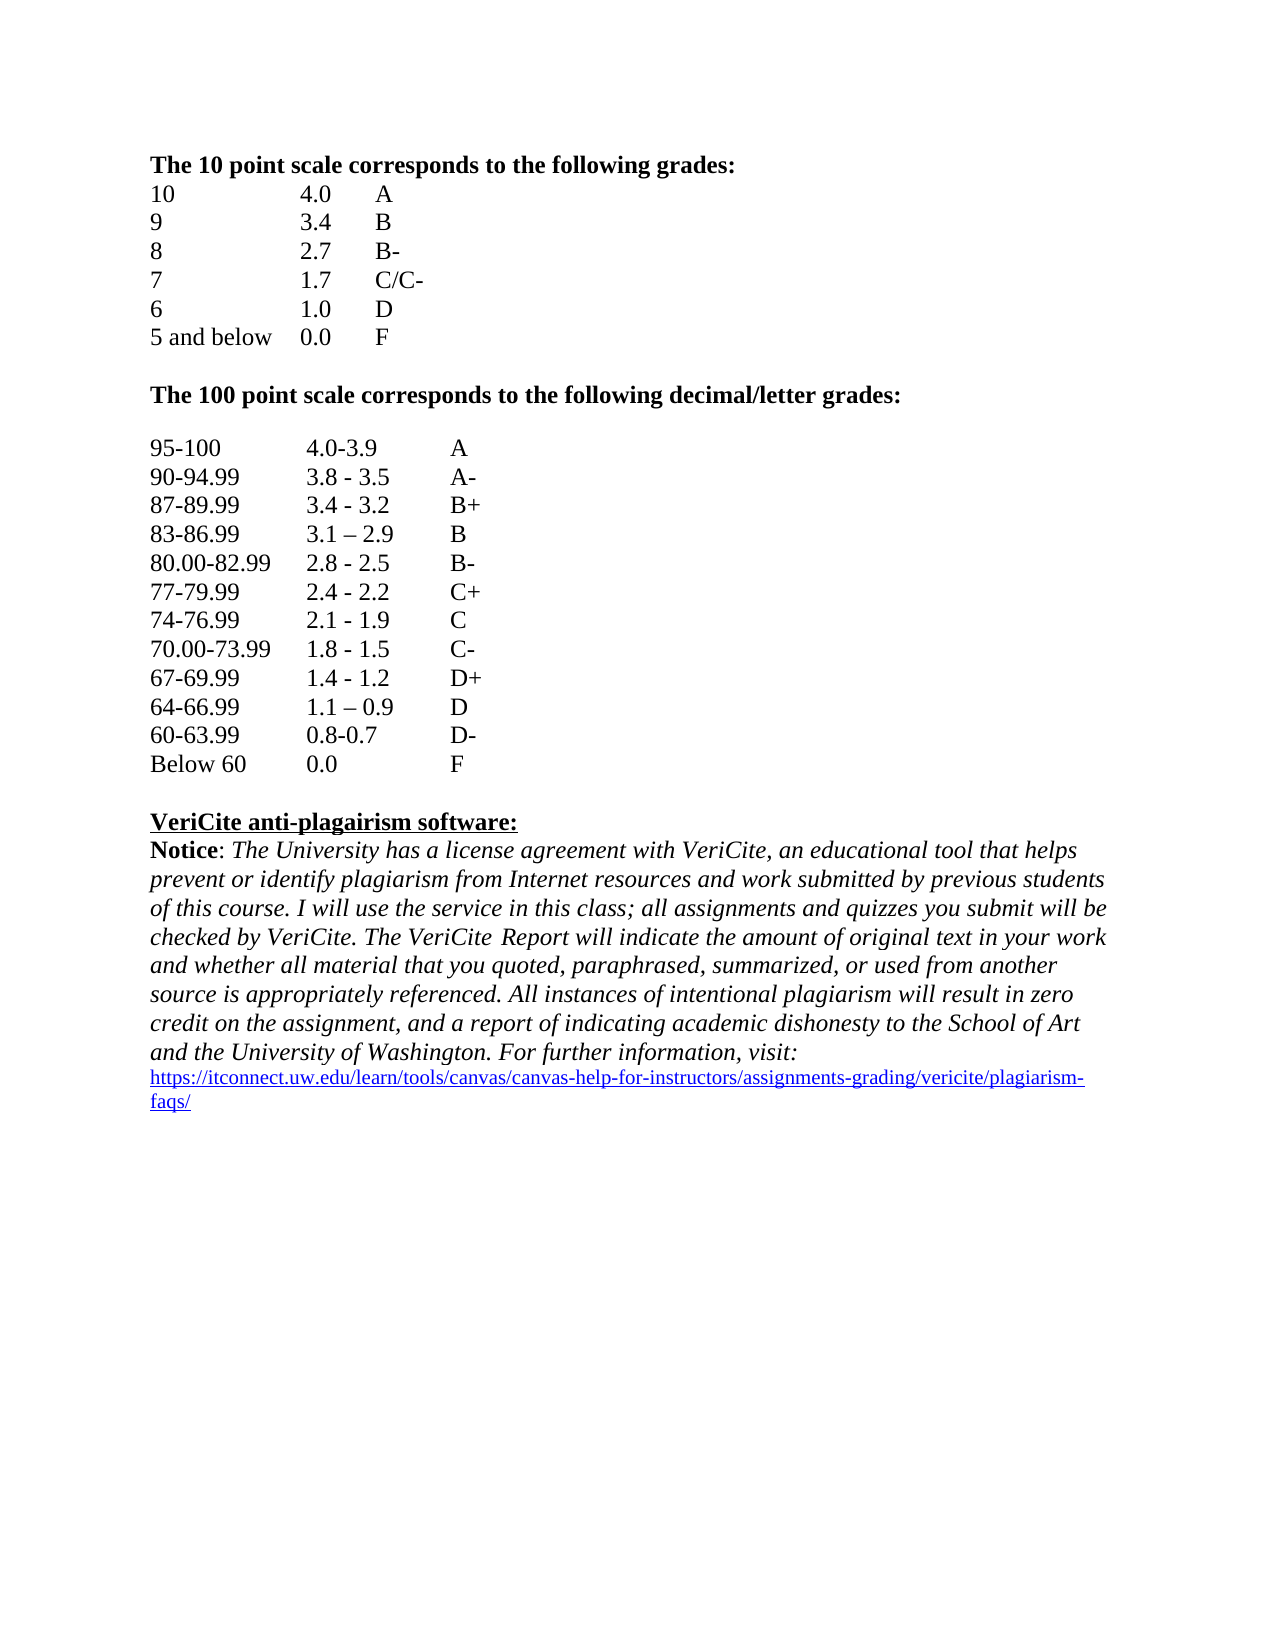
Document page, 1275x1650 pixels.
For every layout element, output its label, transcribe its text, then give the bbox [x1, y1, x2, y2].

text VeriCite anti-plagairism software: [150, 807, 1125, 835]
text 9 3.4 B [150, 207, 1125, 236]
text 77-79.99 2.4 - 2.2 C+ [150, 577, 1125, 605]
text 7 1.7 C/C- [150, 265, 1125, 294]
text 83-86.99 3.1 – 2.9 B [150, 519, 1125, 548]
text 6 1.0 D [150, 294, 1125, 322]
text 90-94.99 3.8 - 3.5 A- [150, 462, 1125, 490]
text The 100 point scale corresponds to the following decimal/letter grades: [150, 380, 1125, 409]
text 80.00-82.99 2.8 - 2.5 B- [150, 548, 1125, 577]
text 64-66.99 1.1 – 0.9 D [150, 692, 1125, 720]
text Notice: The University has a license agreement with VeriCite, an educational tool that helps prevent or identify plagiarism from Internet resources and work submitted by previous students of this course. I will use the service in this class; all assignments and quizzes you submit will be checked by VeriCite. The VeriCite Report will indicate the amount of original text in your work and whether all material that you quoted, paraphrased, summarized, or used from another source is appropriately referenced. All instances of intentional plagiarism will result in zero credit on the assignment, and a report of indicating academic dishonesty to the School of Art and the University of Washington. For further information, visit: https://itconnect.uw.edu/learn/tools/canvas/canvas-help-for-instructors/assignments-grading/vericite/plagiarism-faqs/ [191, 835, 1125, 1113]
text 10 4.0 A [150, 179, 1125, 207]
text 74-76.99 2.1 - 1.9 C [150, 605, 1125, 634]
text 95-100 4.0-3.9 A [150, 433, 1125, 462]
text Below 60 0.0 F [150, 749, 1125, 778]
text 70.00-73.99 1.8 - 1.5 C- [150, 634, 1125, 663]
text 5 and below 0.0 F [150, 322, 1125, 351]
text 87-89.99 3.4 - 3.2 B+ [150, 490, 1125, 519]
text 8 2.7 B- [150, 236, 1125, 265]
text 60-63.99 0.8-0.7 D- [150, 720, 1125, 749]
text 67-69.99 1.4 - 1.2 D+ [150, 663, 1125, 692]
text The 10 point scale corresponds to the following grades: [150, 150, 1125, 179]
